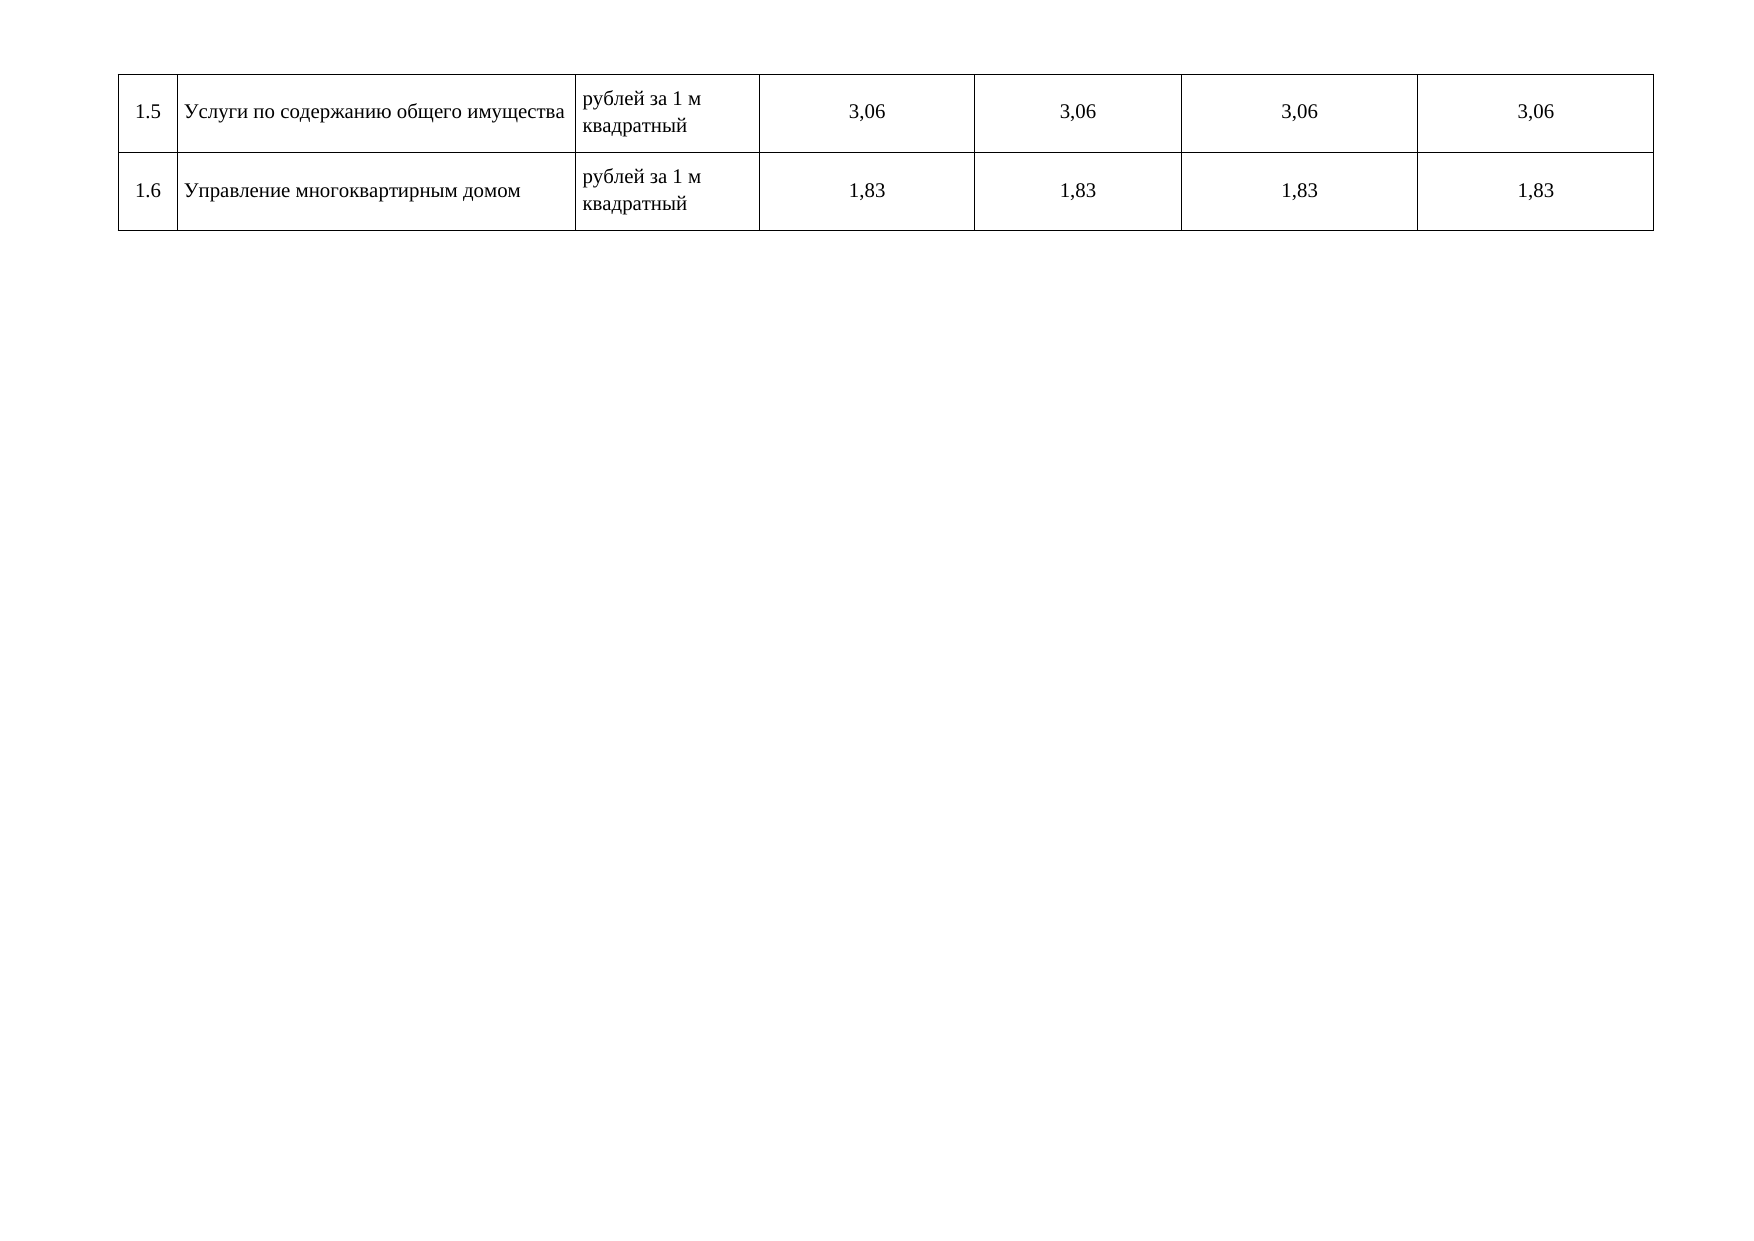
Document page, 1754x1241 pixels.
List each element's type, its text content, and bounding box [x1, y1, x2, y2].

table_cell 1,83 [975, 153, 1181, 230]
table_cell 3,06 [975, 75, 1181, 152]
table_cell 1,83 [1182, 153, 1417, 230]
table_cell 3,06 [1418, 75, 1653, 152]
table_cell 1.5 [119, 75, 177, 152]
table_cell 1,83 [760, 153, 974, 230]
table_cell 3,06 [760, 75, 974, 152]
table_cell 3,06 [1182, 75, 1417, 152]
table_cell Услуги по содержанию общего имущества [178, 75, 575, 152]
table_cell 1,83 [1418, 153, 1653, 230]
table_cell 1.6 [119, 153, 177, 230]
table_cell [576, 75, 759, 152]
table_cell рублей за 1 м квадратный [576, 153, 759, 230]
table_cell Управление многоквартирным домом [178, 153, 575, 230]
